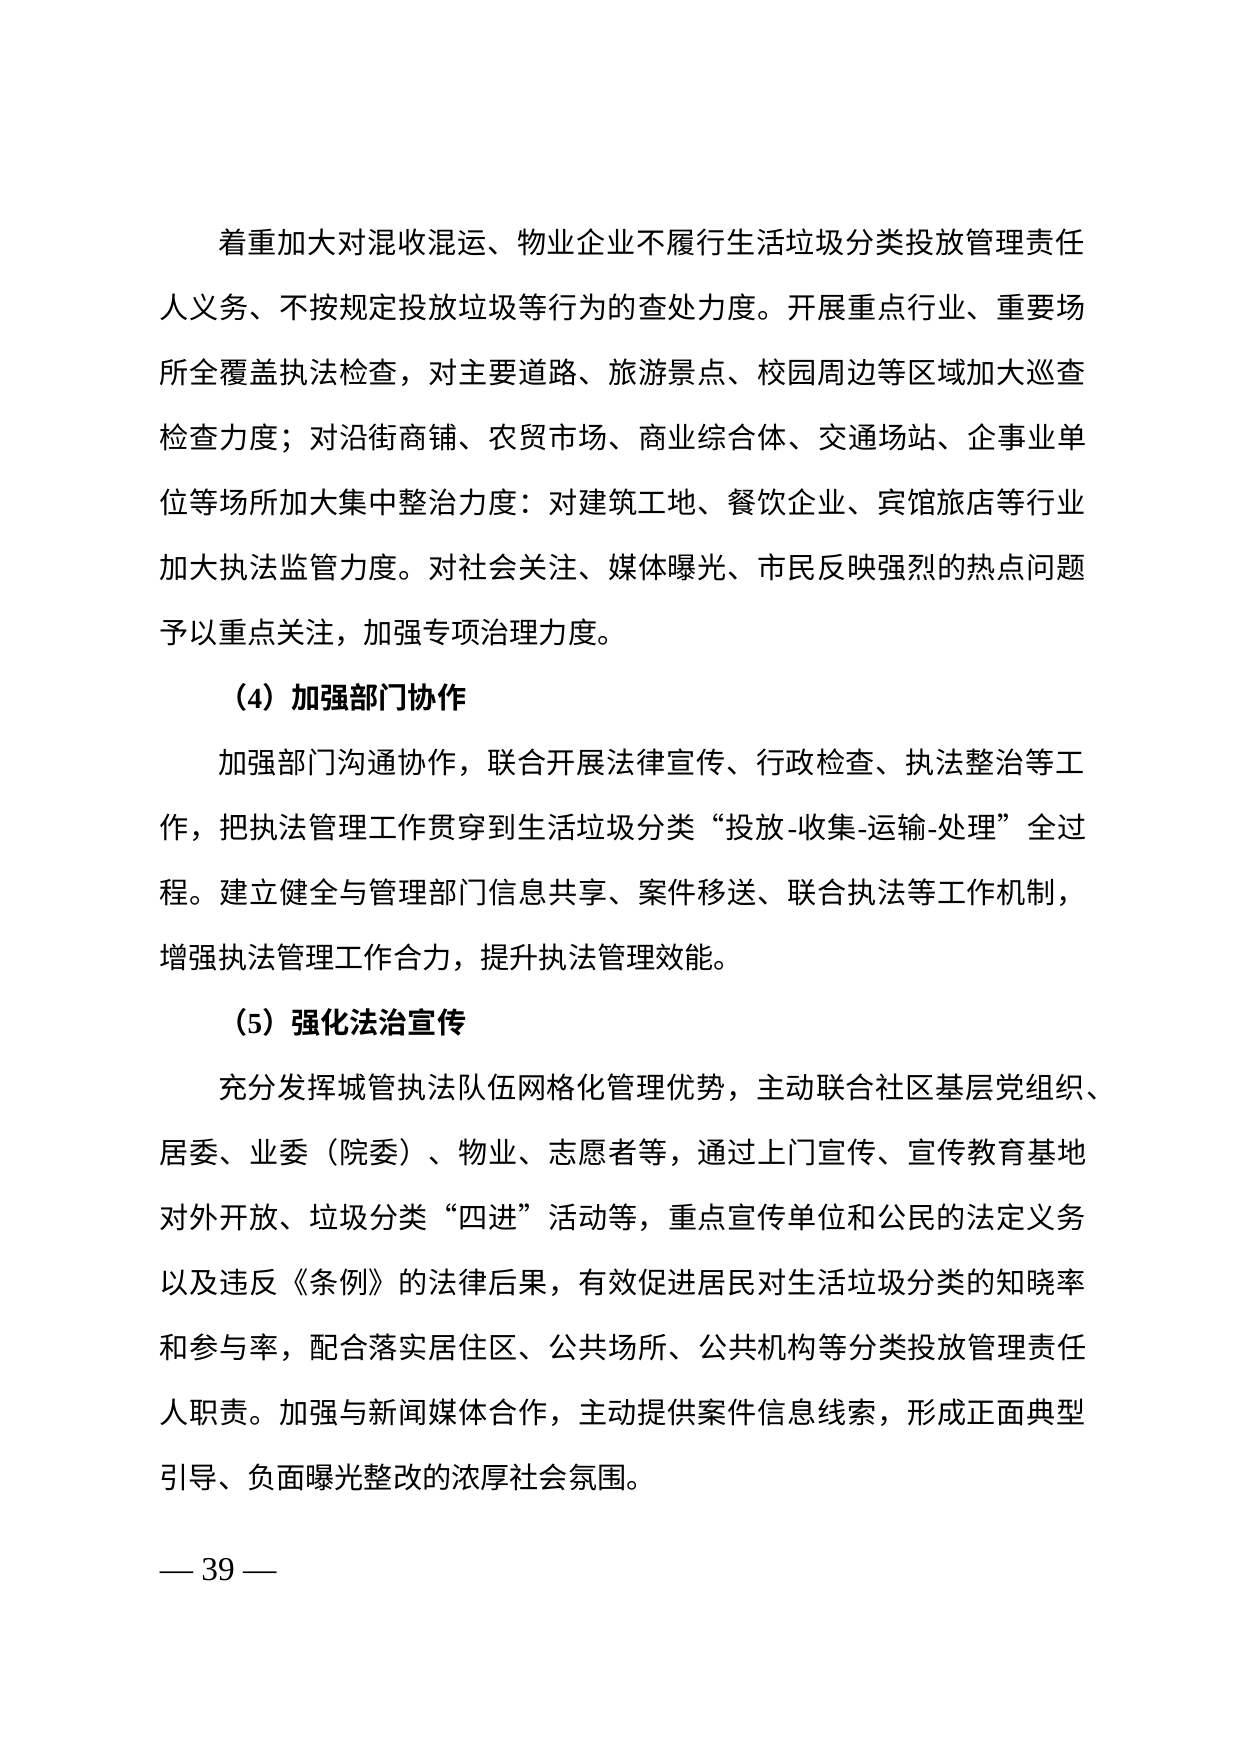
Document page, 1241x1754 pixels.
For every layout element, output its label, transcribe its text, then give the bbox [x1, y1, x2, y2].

text 充分发挥城管执法队伍网格化管理优势，主动联合社区基层党组织、居委、业委（院委）、物业、志愿者等，通过上门宣传、宣传教育基地对外开放、垃圾分类“四进”活动等，重点宣传单位和公民的法定义务以及违反《条例》的法律后果，有效促进居民对生活垃圾分类的知晓率和参与率，配合落实居住区、公共场所、公共机构等分类投放管理责任人职责。加强与新闻媒体合作，主动提供案件信息线索，形成正面典型引导、负面曝光整改的浓厚社会氛围。 [159, 1054, 1087, 1509]
text 加强部门沟通协作，联合开展法律宣传、行政检查、执法整治等工作，把执法管理工作贯穿到生活垃圾分类“投放-收集-运输-处理”全过程。建立健全与管理部门信息共享、案件移送、联合执法等工作机制，增强执法管理工作合力，提升执法管理效能。 [159, 729, 1087, 989]
text 着重加大对混收混运、物业企业不履行生活垃圾分类投放管理责任人义务、不按规定投放垃圾等行为的查处力度。开展重点行业、重要场所全覆盖执法检查，对主要道路、旅游景点、校园周边等区域加大巡查检查力度；对沿街商铺、农贸市场、商业综合体、交通场站、企事业单位等场所加大集中整治力度：对建筑工地、餐饮企业、宾馆旅店等行业加大执法监管力度。对社会关注、媒体曝光、市民反映强烈的热点问题予以重点关注，加强专项治理力度。 [159, 209, 1087, 664]
text （5）强化法治宣传 [159, 989, 1087, 1054]
text （4）加强部门协作 [159, 664, 1087, 729]
